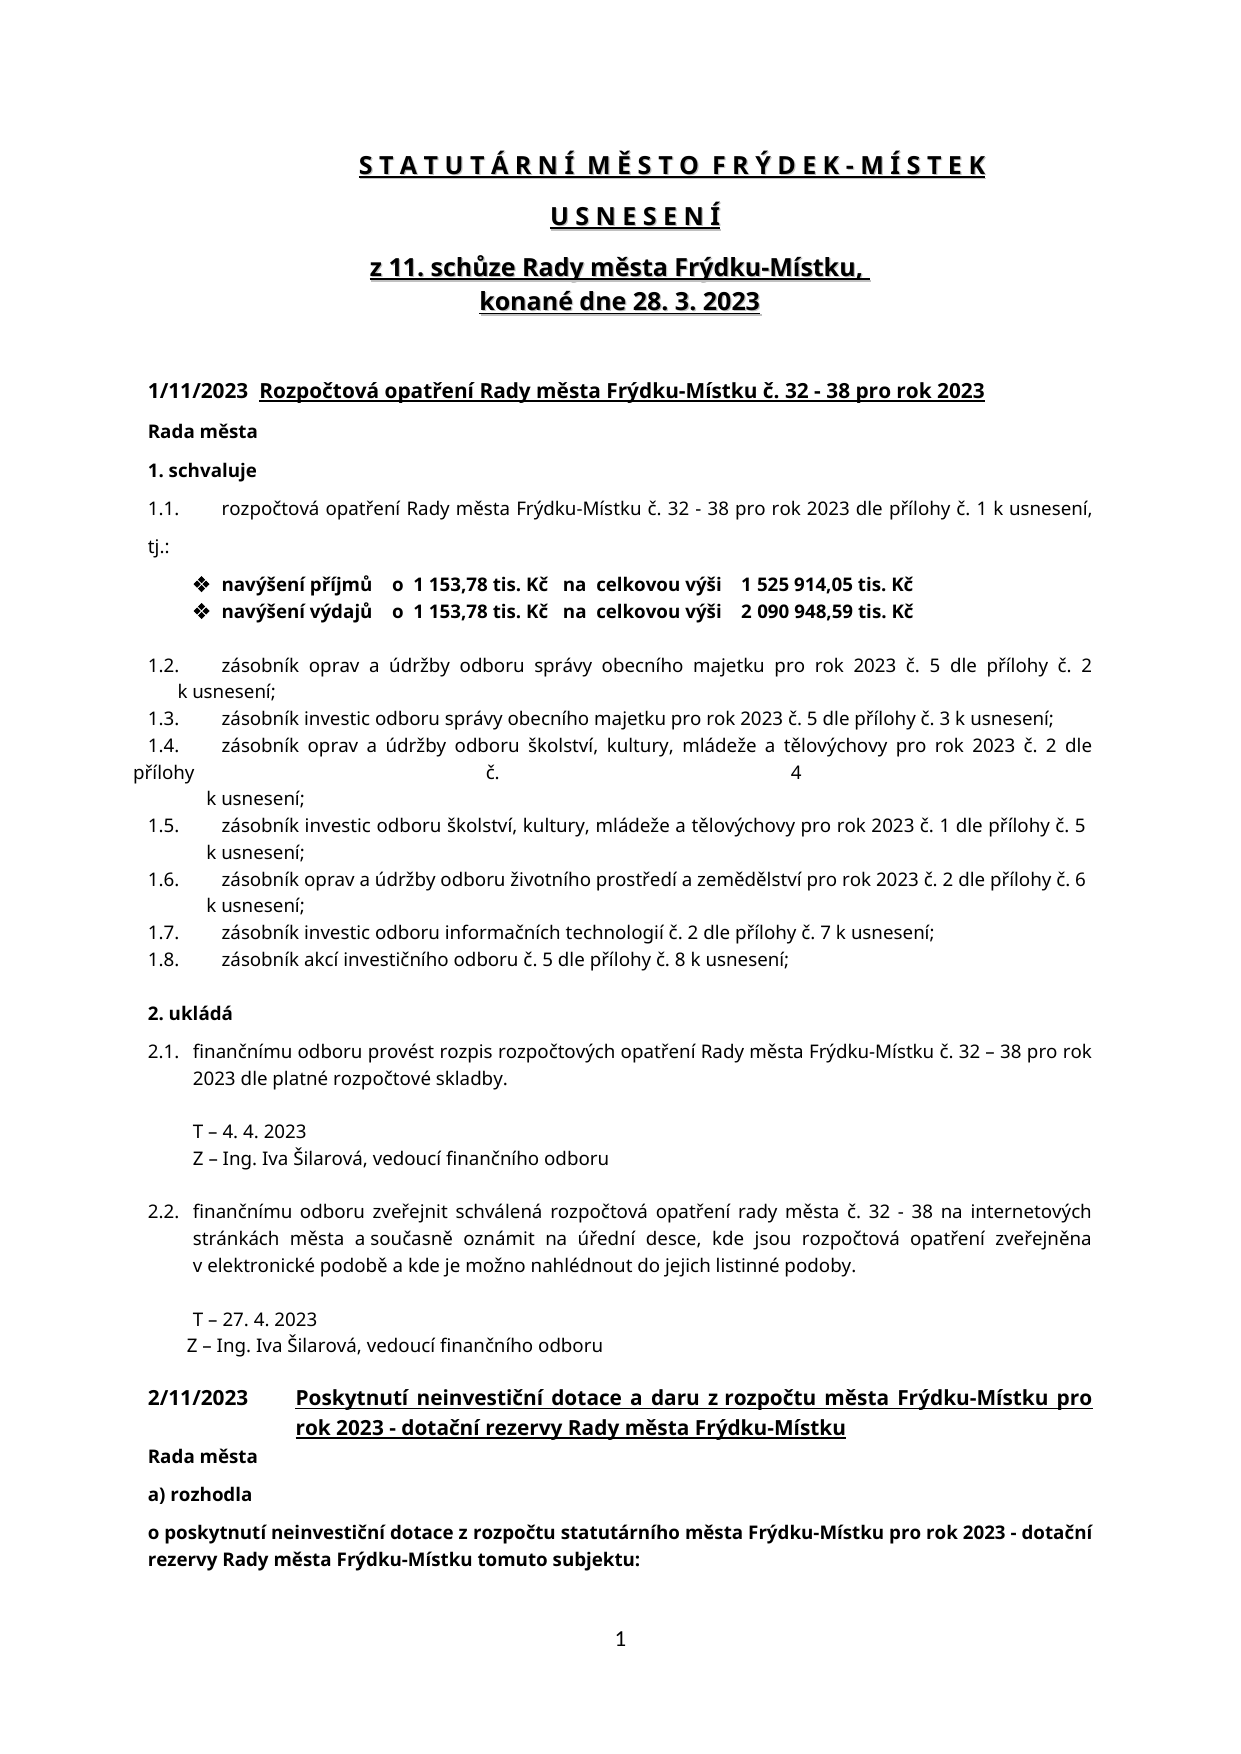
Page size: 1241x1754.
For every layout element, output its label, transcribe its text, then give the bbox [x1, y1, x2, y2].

list zásobník oprav a údržby odboru životního prostředí a zemědělství pro rok 2023 č. 2 dle přílohy č. 6 k usnesení; [133, 866, 1093, 918]
list zásobník investic odboru informačních technologií č. 2 dle přílohy č. 7 k usnesení; [133, 919, 1093, 945]
text Z – Ing. Iva Šilarová, vedoucí finančního odboru [193, 1145, 1093, 1171]
list zásobník oprav a údržby odboru správy obecního majetku pro rok 2023 č. 5 dle přílohy č. 2 k usnesení; [148, 652, 1093, 704]
list zásobník akcí investičního odboru č. 5 dle přílohy č. 8 k usnesení; [133, 946, 1093, 972]
text Rada města [148, 1443, 1093, 1468]
text o poskytnutí neinvestiční dotace z rozpočtu statutárního města Frýdku-Místku pro rok 2023 - dotační rezervy Rady města Frýdku-Místku tomuto subjektu: [148, 1519, 1093, 1572]
list zásobník oprav a údržby odboru školství, kultury, mládeže a tělovýchovy pro rok 2023 č. 2 dle přílohy č. 4 k usnesení; [133, 732, 1093, 811]
text T – 27. 4. 2023 [193, 1306, 1093, 1331]
text Z – Ing. Iva Šilarová, vedoucí finančního odboru [148, 1333, 1093, 1358]
text 2. ukládá [148, 1000, 1093, 1025]
text T – 4. 4. 2023 [193, 1118, 1093, 1144]
text 2/11/2023 Poskytnutí neinvestiční dotace a daru z rozpočtu města Frýdku-Místku pro rok 2023 - dotační rezervy Rady města Frýdku-Místku [148, 1383, 1093, 1442]
list finančnímu odboru provést rozpis rozpočtových opatření Rady města Frýdku-Místku č. 32 – 38 pro rok 2023 dle platné rozpočtové skladby. [148, 1038, 1093, 1090]
list zásobník investic odboru správy obecního majetku pro rok 2023 č. 5 dle přílohy č. 3 k usnesení; [133, 705, 1093, 731]
list navýšení výdajů o 1 153,78 tis. Kč na celkovou výši 2 090 948,59 tis. Kč [192, 598, 1093, 624]
list navýšení příjmů o 1 153,78 tis. Kč na celkovou výši 1 525 914,05 tis. Kč [192, 572, 1093, 597]
list zásobník investic odboru školství, kultury, mládeže a tělovýchovy pro rok 2023 č. 1 dle přílohy č. 5 k usnesení; [133, 812, 1093, 865]
subtitle S T A T U T Á R N Í M Ě S T O F R Ý D E K - M Í S T E K U S N E S E N Í [148, 148, 1122, 233]
list finančnímu odboru zveřejnit schválená rozpočtová opatření rady města č. 32 - 38 na internetových stránkách města a současně oznámit na úřední desce, kde jsou rozpočtová opatření zveřejněna v elektronické podobě a kde je možno nahlédnout do jejich listinné podoby. [148, 1199, 1093, 1278]
text Rada města [148, 419, 1093, 444]
text 1. schvaluje [148, 457, 1093, 482]
text 1/11/2023 Rozpočtová opatření Rady města Frýdku-Místku č. 32 - 38 pro rok 2023 [148, 376, 1093, 404]
list rozpočtová opatření Rady města Frýdku-Místku č. 32 - 38 pro rok 2023 dle přílohy č. 1 k usnesení, tj.: [148, 495, 1093, 559]
subtitle z 11. schůze Rady města Frýdku-Místku, konané dne 28. 3. 2023 [117, 250, 1122, 318]
text a) rozhodla [148, 1481, 1093, 1507]
